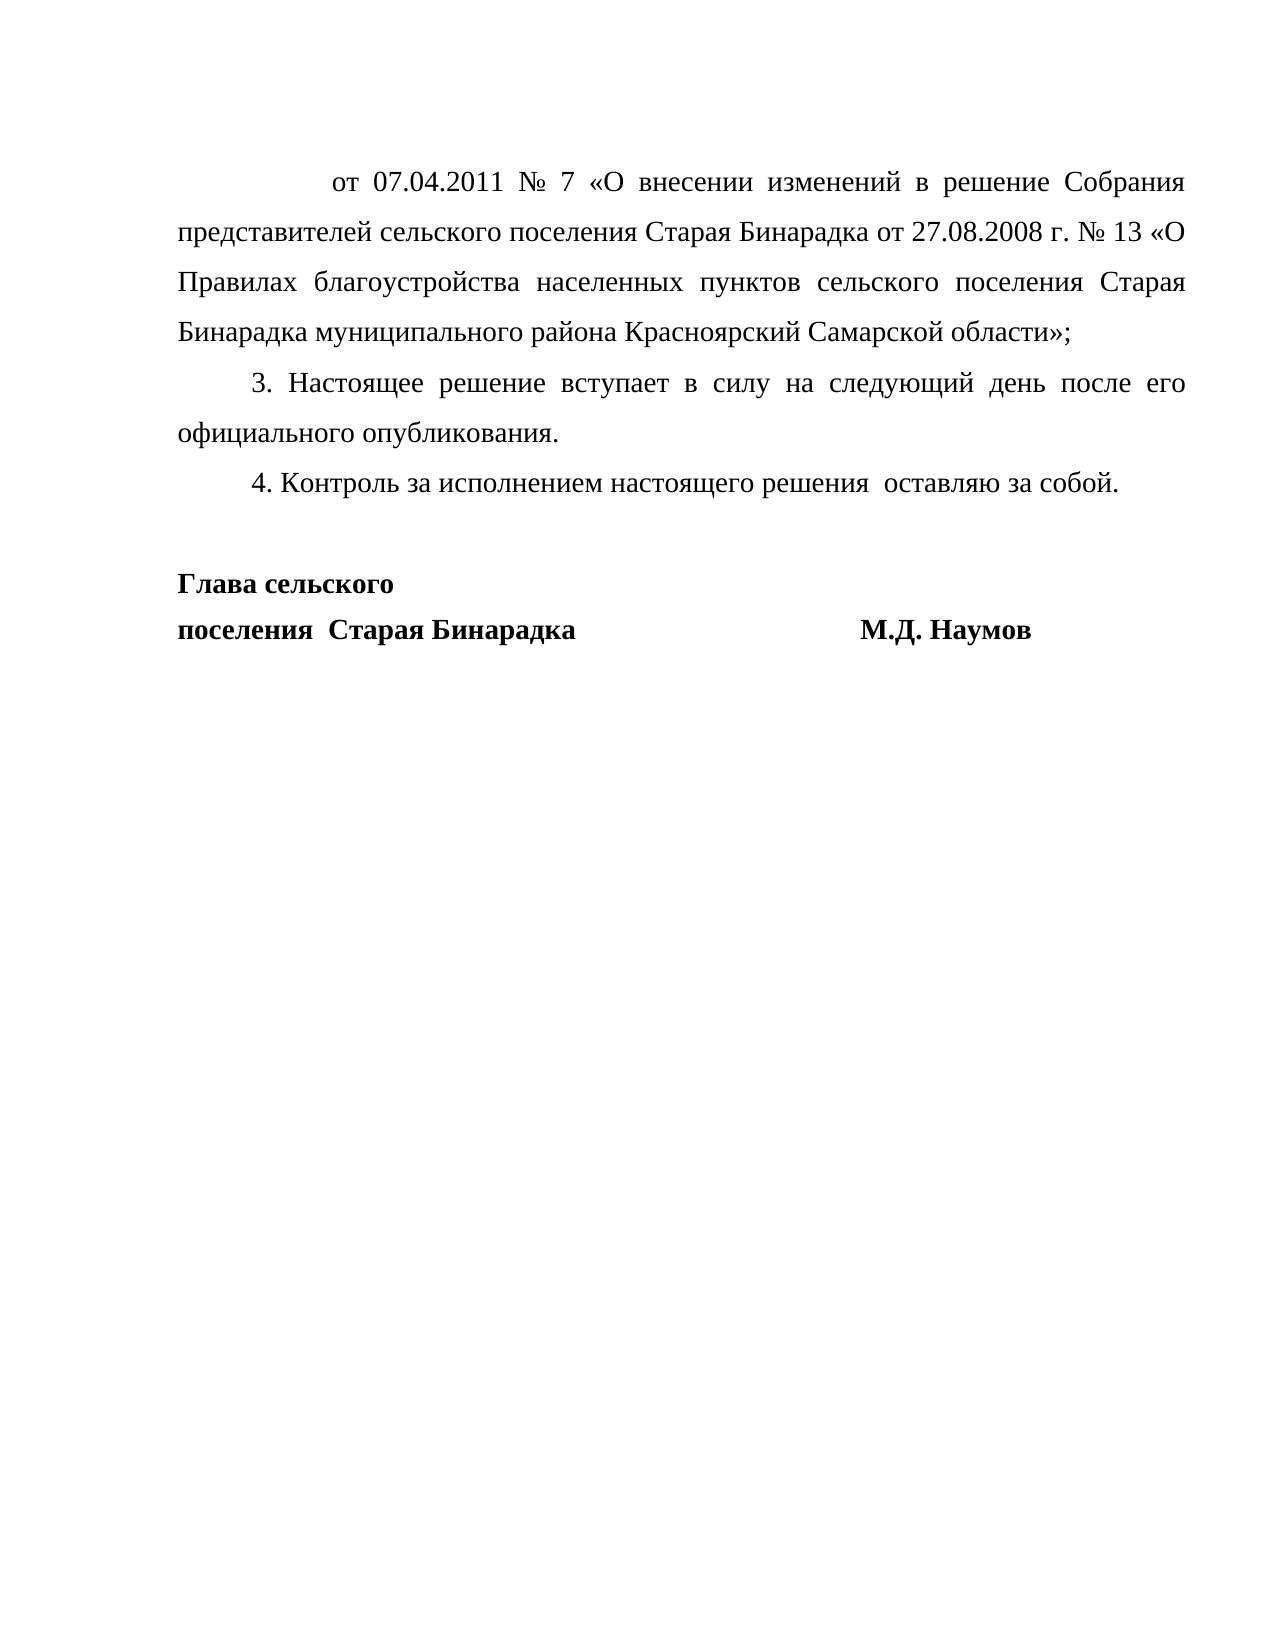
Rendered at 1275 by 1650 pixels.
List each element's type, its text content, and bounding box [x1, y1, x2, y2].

text от 07.04.2011 № 7 «О внесении изменений в решение Собрания представителей сельского поселения Старая Бинарадка от 27.08.2008 г. № 13 «О Правилах благоустройства населенных пунктов сельского поселения Старая Бинарадка муниципального района Красноярский Самарской области»; [177, 164, 1187, 348]
text 3. Настоящее решение вступает в силу на следующий день после его официального опубликования. [177, 365, 1187, 449]
text Глава сельского [177, 566, 1186, 600]
text поселения Старая Бинарадка М.Д. Наумов [177, 612, 1186, 646]
text 4. Контроль за исполнением настоящего решения оставляю за собой. [177, 466, 1187, 499]
